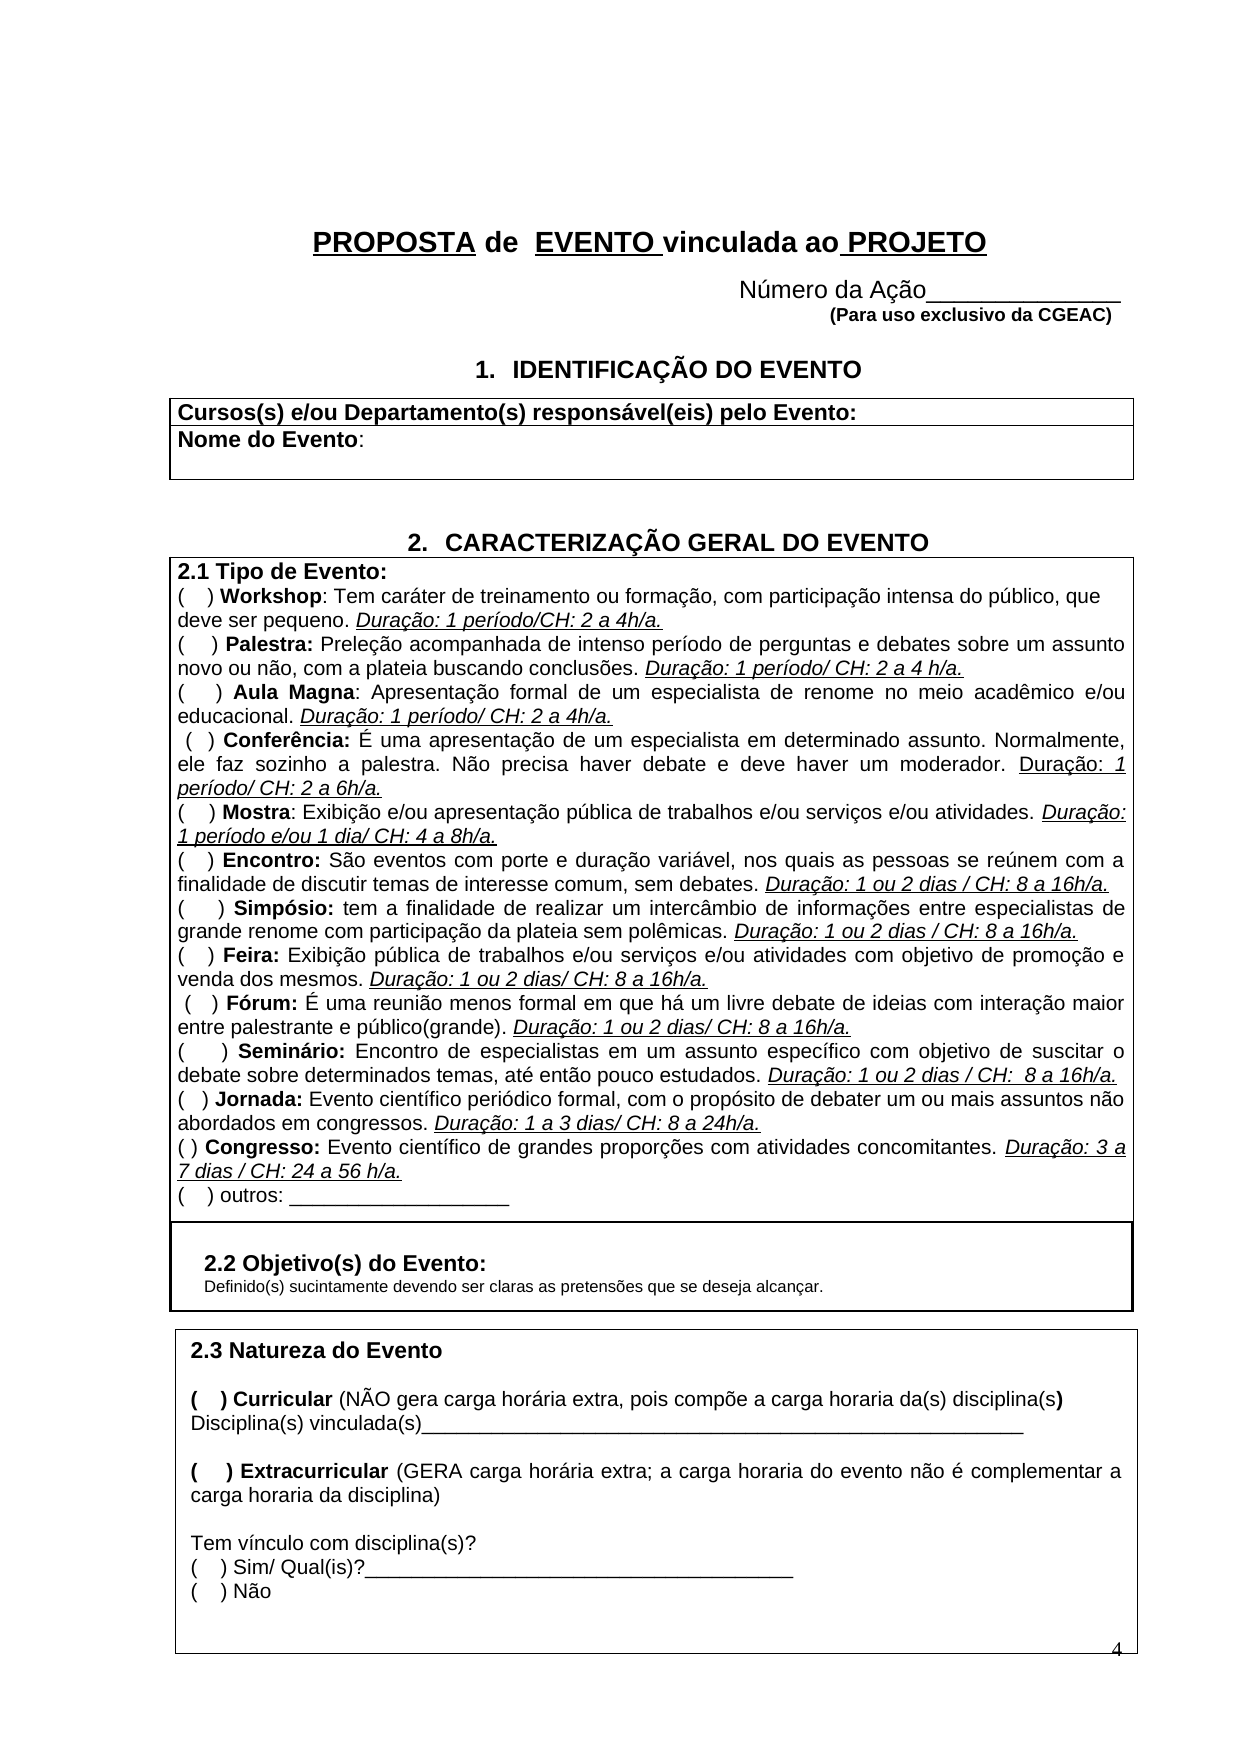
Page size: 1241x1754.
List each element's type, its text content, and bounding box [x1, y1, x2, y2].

list CARACTERIZAÇÃO GERAL DO EVENTO [215, 528, 1122, 557]
table_cell Nome do Evento: [171, 426, 1133, 479]
title PROPOSTA de EVENTO vinculada ao PROJETO [177, 225, 1122, 259]
table_header 2.1 Tipo de Evento: ( ) Workshop: Tem caráter de treinamento ou formação, com participação intensa do público, que deve ser pequeno. Duração: 1 período/CH: 2 a 4h/a. ( ) Palestra: Preleção acompanhada de intenso período de perguntas e debates sobre um assunto novo ou não, com a plateia buscando conclusões. Duração: 1 período/ CH: 2 a 4 h/a. ( ) Aula Magna: Apresentação formal de um especialista de renome no meio acadêmico e/ou educacional. Duração: 1 período/ CH: 2 a 4h/a. ( ) Conferência: É uma apresentação de um especialista em determinado assunto. Normalmente, ele faz sozinho a palestra. Não precisa haver debate e deve haver um moderador. Duração: 1 período/ CH: 2 a 6h/a. ( ) Mostra: Exibição e/ou apresentação pública de trabalhos e/ou serviços e/ou atividades. Duração: 1 período e/ou 1 dia/ CH: 4 a 8h/a. ( ) Encontro: São eventos com porte e duração variável, nos quais as pessoas se reúnem com a finalidade de discutir temas de interesse comum, sem debates. Duração: 1 ou 2 dias / CH: 8 a 16h/a. ( ) Simpósio: tem a finalidade de realizar um intercâmbio de informações entre especialistas de grande renome com participação da plateia sem polêmicas. Duração: 1 ou 2 dias / CH: 8 a 16h/a. ( ) Feira: Exibição pública de trabalhos e/ou serviços e/ou atividades com objetivo de promoção e venda dos mesmos. Duração: 1 ou 2 dias/ CH: 8 a 16h/a. ( ) Fórum: É uma reunião menos formal em que há um livre debate de ideias com interação maior entre palestrante e público(grande). Duração: 1 ou 2 dias/ CH: 8 a 16h/a. ( ) Seminário: Encontro de especialistas em um assunto específico com objetivo de suscitar o debate sobre determinados temas, até então pouco estudados. Duração: 1 ou 2 dias / CH: 8 a 16h/a. ( ) Jornada: Evento científico periódico formal, com o propósito de debater um ou mais assuntos não abordados em congressos. Duração: 1 a 3 dias/ CH: 8 a 24h/a. ( ) Congresso: Evento científico de grandes proporções com atividades concomitantes. Duração: 3 a 7 dias / CH: 24 a 56 h/a. ( ) outros: ___________________ [171, 558, 1133, 1221]
text (Para uso exclusivo da CGEAC) [177, 304, 1122, 326]
subtitle Número da Ação______________ [177, 276, 1122, 304]
list IDENTIFICAÇÃO DO EVENTO [215, 354, 1122, 383]
table_header Cursos(s) e/ou Departamento(s) responsável(eis) pelo Evento: [171, 399, 1133, 425]
